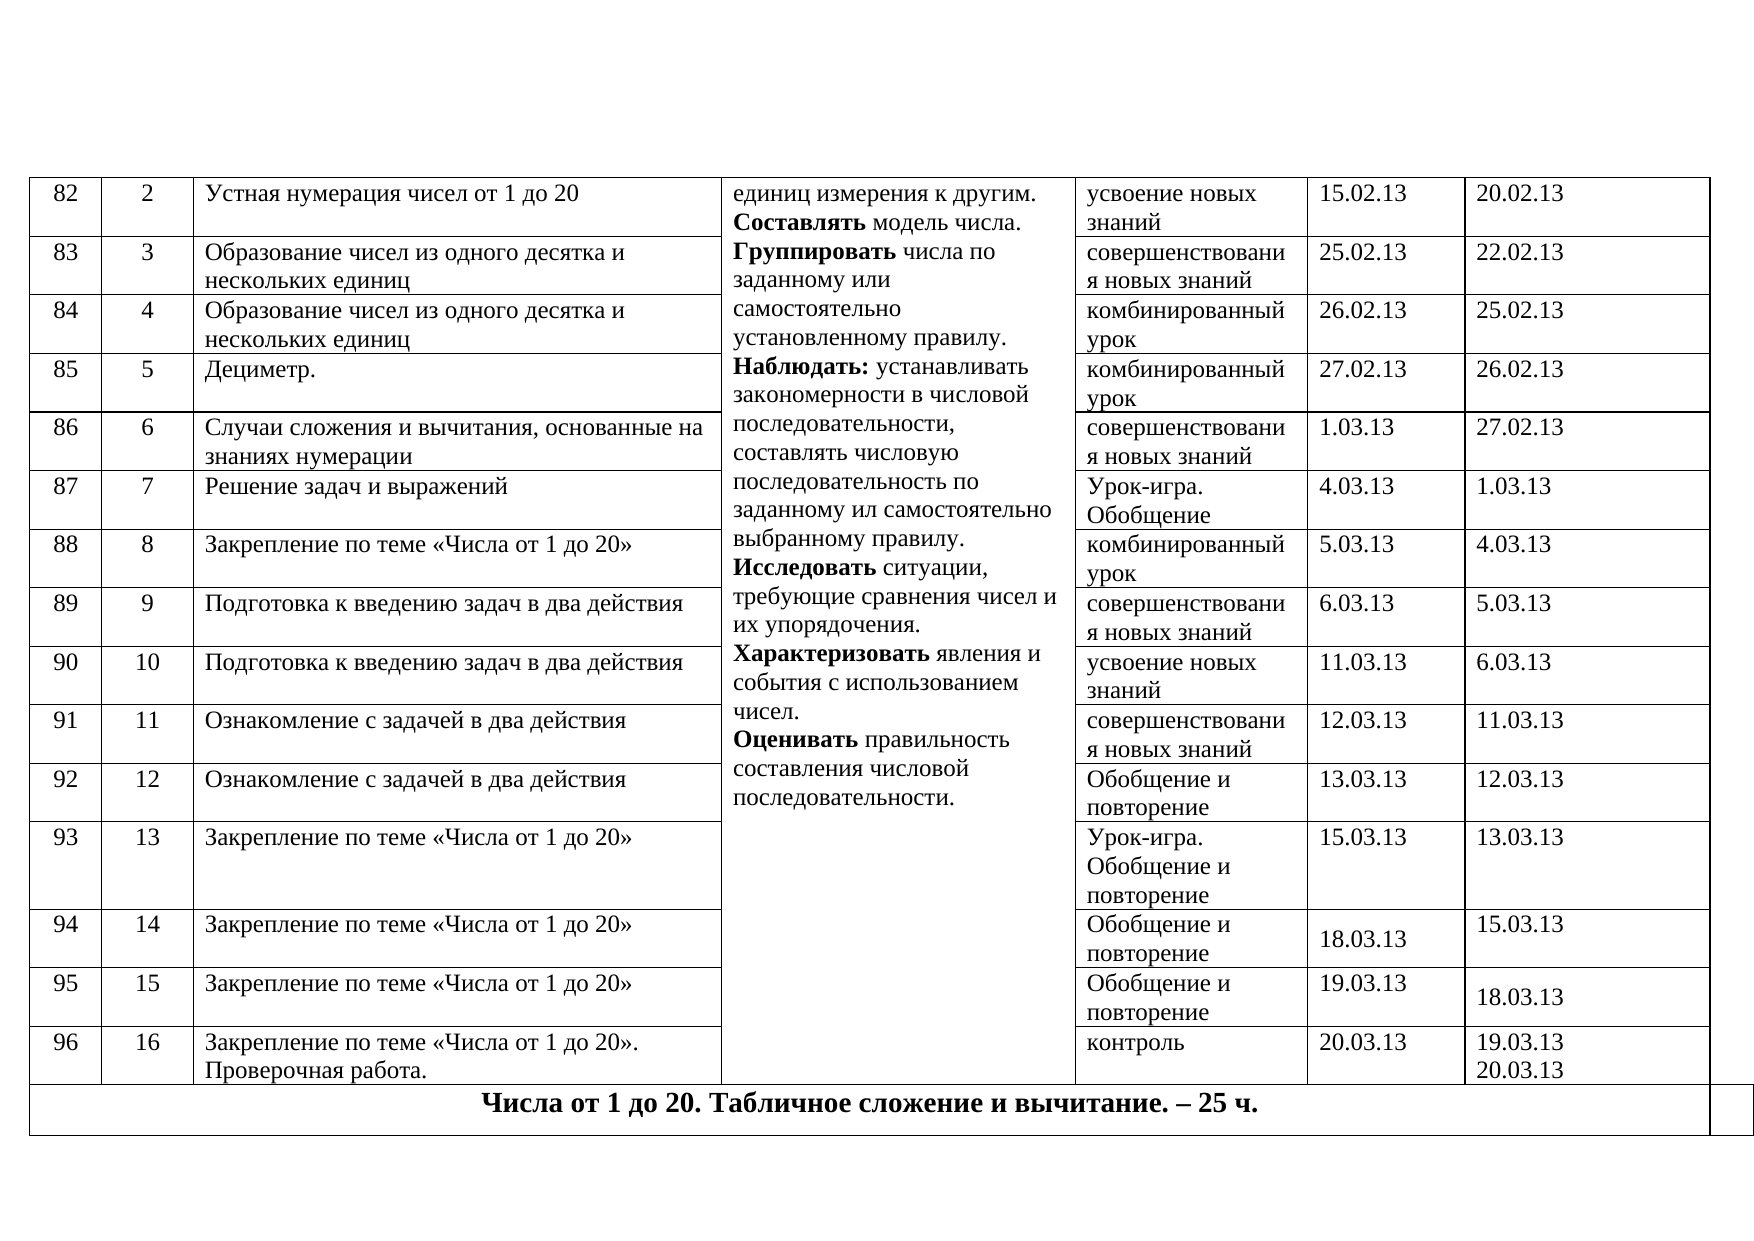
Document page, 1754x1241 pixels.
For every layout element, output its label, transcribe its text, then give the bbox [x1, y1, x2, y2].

table_cell 6.03.13 [1466, 647, 1709, 704]
table_cell Дециметр. [194, 354, 721, 411]
table_cell 18.03.13 [1466, 968, 1709, 1026]
table_cell 4.03.13 [1308, 471, 1464, 528]
table_cell Урок-игра. Обобщение и повторение [1076, 822, 1307, 908]
table_cell Числа от 1 до 20. Табличное сложение и вычитание. – 25 ч. [30, 1085, 1709, 1135]
table_cell Подготовка к введению задач в два действия [194, 647, 721, 704]
table_cell Обобщение и повторение [1076, 910, 1307, 967]
table_cell Урок-игра. Обобщение [1076, 471, 1307, 528]
table_cell 27.02.13 [1466, 413, 1709, 470]
table_cell 8 [102, 530, 193, 587]
table_cell комбинированный урок [1076, 354, 1307, 411]
table_cell 93 [30, 822, 101, 908]
table_cell 12 [102, 764, 193, 821]
table_cell 3 [102, 237, 193, 294]
table_cell 13.03.13 [1308, 764, 1464, 821]
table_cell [722, 178, 1075, 1084]
table_cell 82 [30, 178, 101, 236]
table_cell усвоение новых знаний [1076, 647, 1307, 704]
table_cell 5 [102, 354, 193, 411]
table_cell совершенствования новых знаний [1076, 588, 1307, 646]
table_cell 14 [102, 910, 193, 967]
table_cell комбинированный урок [1076, 530, 1307, 587]
table_cell Подготовка к введению задач в два действия [194, 588, 721, 646]
table_cell 7 [102, 471, 193, 528]
table_cell 85 [30, 354, 101, 411]
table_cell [194, 178, 721, 236]
table_cell Решение задач и выражений [194, 471, 721, 528]
table_cell 26.02.13 [1308, 295, 1464, 353]
table_cell 11.03.13 [1466, 705, 1709, 763]
table_cell 19.03.13 20.03.13 [1466, 1027, 1709, 1084]
table_cell Случаи сложения и вычитания, основанные на знаниях нумерации [194, 413, 721, 470]
table_cell 11.03.13 [1308, 647, 1464, 704]
table_cell 87 [30, 471, 101, 528]
table_cell Закрепление по теме «Числа от 1 до 20» [194, 822, 721, 908]
table_cell 89 [30, 588, 101, 646]
table_cell Образование чисел из одного десятка и нескольких единиц [194, 295, 721, 353]
table_cell 15.03.13 [1466, 910, 1709, 967]
table_cell совершенствования новых знаний [1076, 413, 1307, 470]
table_cell [1711, 1085, 1753, 1135]
table_cell 26.02.13 [1466, 354, 1709, 411]
table_cell 92 [30, 764, 101, 821]
table_cell 5.03.13 [1466, 588, 1709, 646]
table_cell 6.03.13 [1308, 588, 1464, 646]
table_cell 84 [30, 295, 101, 353]
table_cell 94 [30, 910, 101, 967]
table_cell контроль [1076, 1027, 1307, 1084]
table_cell 20.02.13 [1466, 178, 1709, 236]
table_cell 91 [30, 705, 101, 763]
table_cell Закрепление по теме «Числа от 1 до 20» [194, 910, 721, 967]
table_cell 2 [102, 178, 193, 236]
table_cell 9 [102, 588, 193, 646]
table_cell Обобщение и повторение [1076, 764, 1307, 821]
table_cell 20.03.13 [1308, 1027, 1464, 1084]
table_cell 96 [30, 1027, 101, 1084]
table_cell 83 [30, 237, 101, 294]
table_cell 12.03.13 [1466, 764, 1709, 821]
table_cell 15 [102, 968, 193, 1026]
table_cell 15.03.13 [1308, 822, 1464, 908]
table_cell 4 [102, 295, 193, 353]
table_cell 1.03.13 [1308, 413, 1464, 470]
table_cell 13.03.13 [1466, 822, 1709, 908]
table_cell 25.02.13 [1466, 295, 1709, 353]
table_cell Закрепление по теме «Числа от 1 до 20» [194, 968, 721, 1026]
table_cell Закрепление по теме «Числа от 1 до 20». Проверочная работа. [194, 1027, 721, 1084]
table_cell 1.03.13 [1466, 471, 1709, 528]
table_cell 90 [30, 647, 101, 704]
table_cell Ознакомление с задачей в два действия [194, 764, 721, 821]
table_cell совершенствования новых знаний [1076, 237, 1307, 294]
table_cell комбинированный урок [1076, 295, 1307, 353]
table_cell Ознакомление с задачей в два действия [194, 705, 721, 763]
table_cell 19.03.13 [1308, 968, 1464, 1026]
table_cell 4.03.13 [1466, 530, 1709, 587]
table_cell Закрепление по теме «Числа от 1 до 20» [194, 530, 721, 587]
table_cell Обобщение и повторение [1076, 968, 1307, 1026]
table_cell 18.03.13 [1308, 910, 1464, 967]
table_cell 12.03.13 [1308, 705, 1464, 763]
table_cell 10 [102, 647, 193, 704]
table_cell 5.03.13 [1308, 530, 1464, 587]
table_cell совершенствования новых знаний [1076, 705, 1307, 763]
table_cell Образование чисел из одного десятка и нескольких единиц [194, 237, 721, 294]
table_cell 13 [102, 822, 193, 908]
table_cell 27.02.13 [1308, 354, 1464, 411]
table_cell 88 [30, 530, 101, 587]
table_cell 86 [30, 413, 101, 470]
table_cell 95 [30, 968, 101, 1026]
table_cell усвоение новых знаний [1076, 178, 1307, 236]
table_cell 16 [102, 1027, 193, 1084]
table_cell 22.02.13 [1466, 237, 1709, 294]
table_cell 6 [102, 413, 193, 470]
table_cell 11 [102, 705, 193, 763]
table_cell 15.02.13 [1308, 178, 1464, 236]
table_cell 25.02.13 [1308, 237, 1464, 294]
